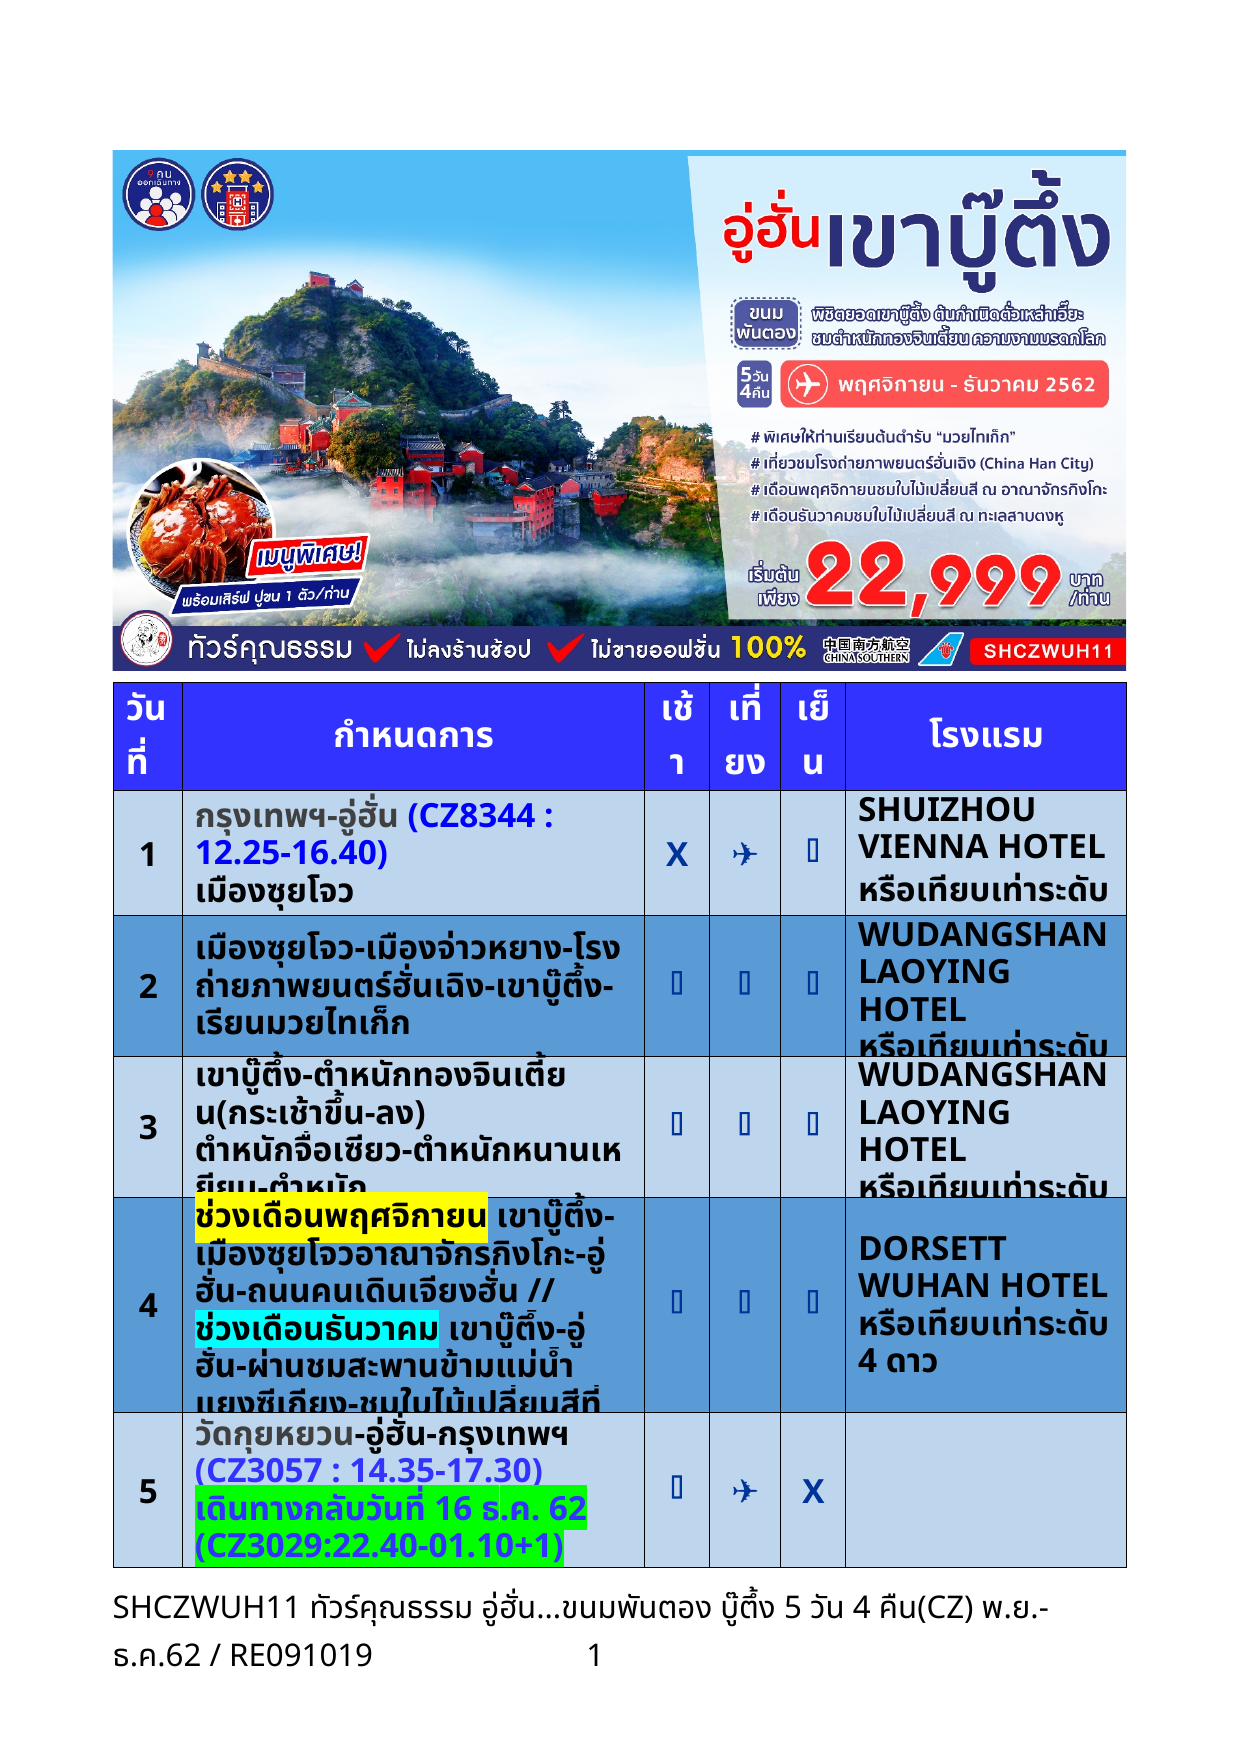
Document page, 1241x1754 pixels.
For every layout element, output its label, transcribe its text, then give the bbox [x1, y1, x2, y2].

table_cell 4 [114, 1198, 182, 1412]
table_header โรงแรม [846, 683, 1126, 790]
table_cell 5 [114, 1413, 182, 1567]
table_cell DORSETT WUHAN HOTEL หรือเทียบเท่าระดับ 4 ดาว [846, 1198, 1126, 1412]
table_header เย็น [781, 683, 845, 790]
table_header วันที่ [114, 683, 182, 790]
table_cell [846, 1413, 1126, 1567]
table_cell เมืองซุยโจว-เมืองจ่าวหยาง-โรงถ่ายภาพยนตร์ฮั่นเฉิง-เขาบู๊ตึ้ง-เรียนมวยไทเก็ก [183, 916, 644, 1056]
table_cell [710, 916, 780, 1056]
table_cell SHUIZHOU VIENNA HOTEL หรือเทียบเท่าระดับ 4 ดาว [846, 791, 1126, 915]
table_cell [645, 916, 709, 1056]
table_cell [645, 1198, 709, 1412]
table_cell 3 [114, 1057, 182, 1197]
table_cell ✈ [710, 1413, 780, 1567]
table_cell WUDANGSHAN LAOYING HOTEL หรือเทียบเท่าระดับ 4 ดาว [846, 916, 1126, 1056]
table_cell X [781, 1413, 845, 1567]
table_cell [710, 1198, 780, 1412]
table_cell [781, 791, 845, 915]
picture [112, 150, 1127, 671]
table_cell [781, 916, 845, 1056]
table_header เช้า [645, 683, 709, 790]
table_cell 2 [114, 916, 182, 1056]
table_cell [781, 1198, 845, 1412]
table_cell WUDANGSHAN LAOYING HOTEL หรือเทียบเท่าระดับ 4 ดาว [846, 1057, 1126, 1197]
table_cell วัดกุยหยวน-อู่ฮั่น-กรุงเทพฯ (CZ3057 : 14.35-17.30) เดินทางกลับวันที่ 16 ธ.ค. 62 (CZ3029:22.40-01.10+1) [183, 1413, 644, 1567]
table_header เที่ยง [710, 683, 780, 790]
table_cell [645, 1413, 709, 1567]
table_cell [645, 1057, 709, 1197]
table_cell ช่วงเดือนพฤศจิกายน เขาบู๊ตึ้ง-เมืองซุยโจวอาณาจักรกิงโกะ-อู่ฮั่น-ถนนคนเดินเจียงฮั่น // ช่วงเดือนธันวาคม เขาบู๊ตึ้ง-อู่ฮั่น-ผ่านชมสะพานข้ามแม่น้ำแยงซีเกียง-ชมใบไม้เปลี่ยนสีที่ทะเลสาบตงหู-ถนนอาหารฮู่ปู้-ถนนคนเดินเจียงฮั่น [183, 1198, 644, 1412]
table_cell กรุงเทพฯ-อู่ฮั่น (CZ8344 : 12.25-16.40) เมืองซุยโจว [183, 791, 644, 915]
table_cell ✈ [710, 791, 780, 915]
table_cell [710, 1057, 780, 1197]
table_cell 1 [114, 791, 182, 915]
table_cell X [645, 791, 709, 915]
table_cell [781, 1057, 845, 1197]
table_cell เขาบู๊ตึ้ง-ตำหนักทองจินเตี้ยน(กระเช้าขึ้น-ลง) ตำหนักจื่อเซียว-ตำหนักหนานเหยียน-ตำหนัก ไท่จื่อ [183, 1057, 644, 1197]
table_header กำหนดการ [183, 683, 644, 790]
